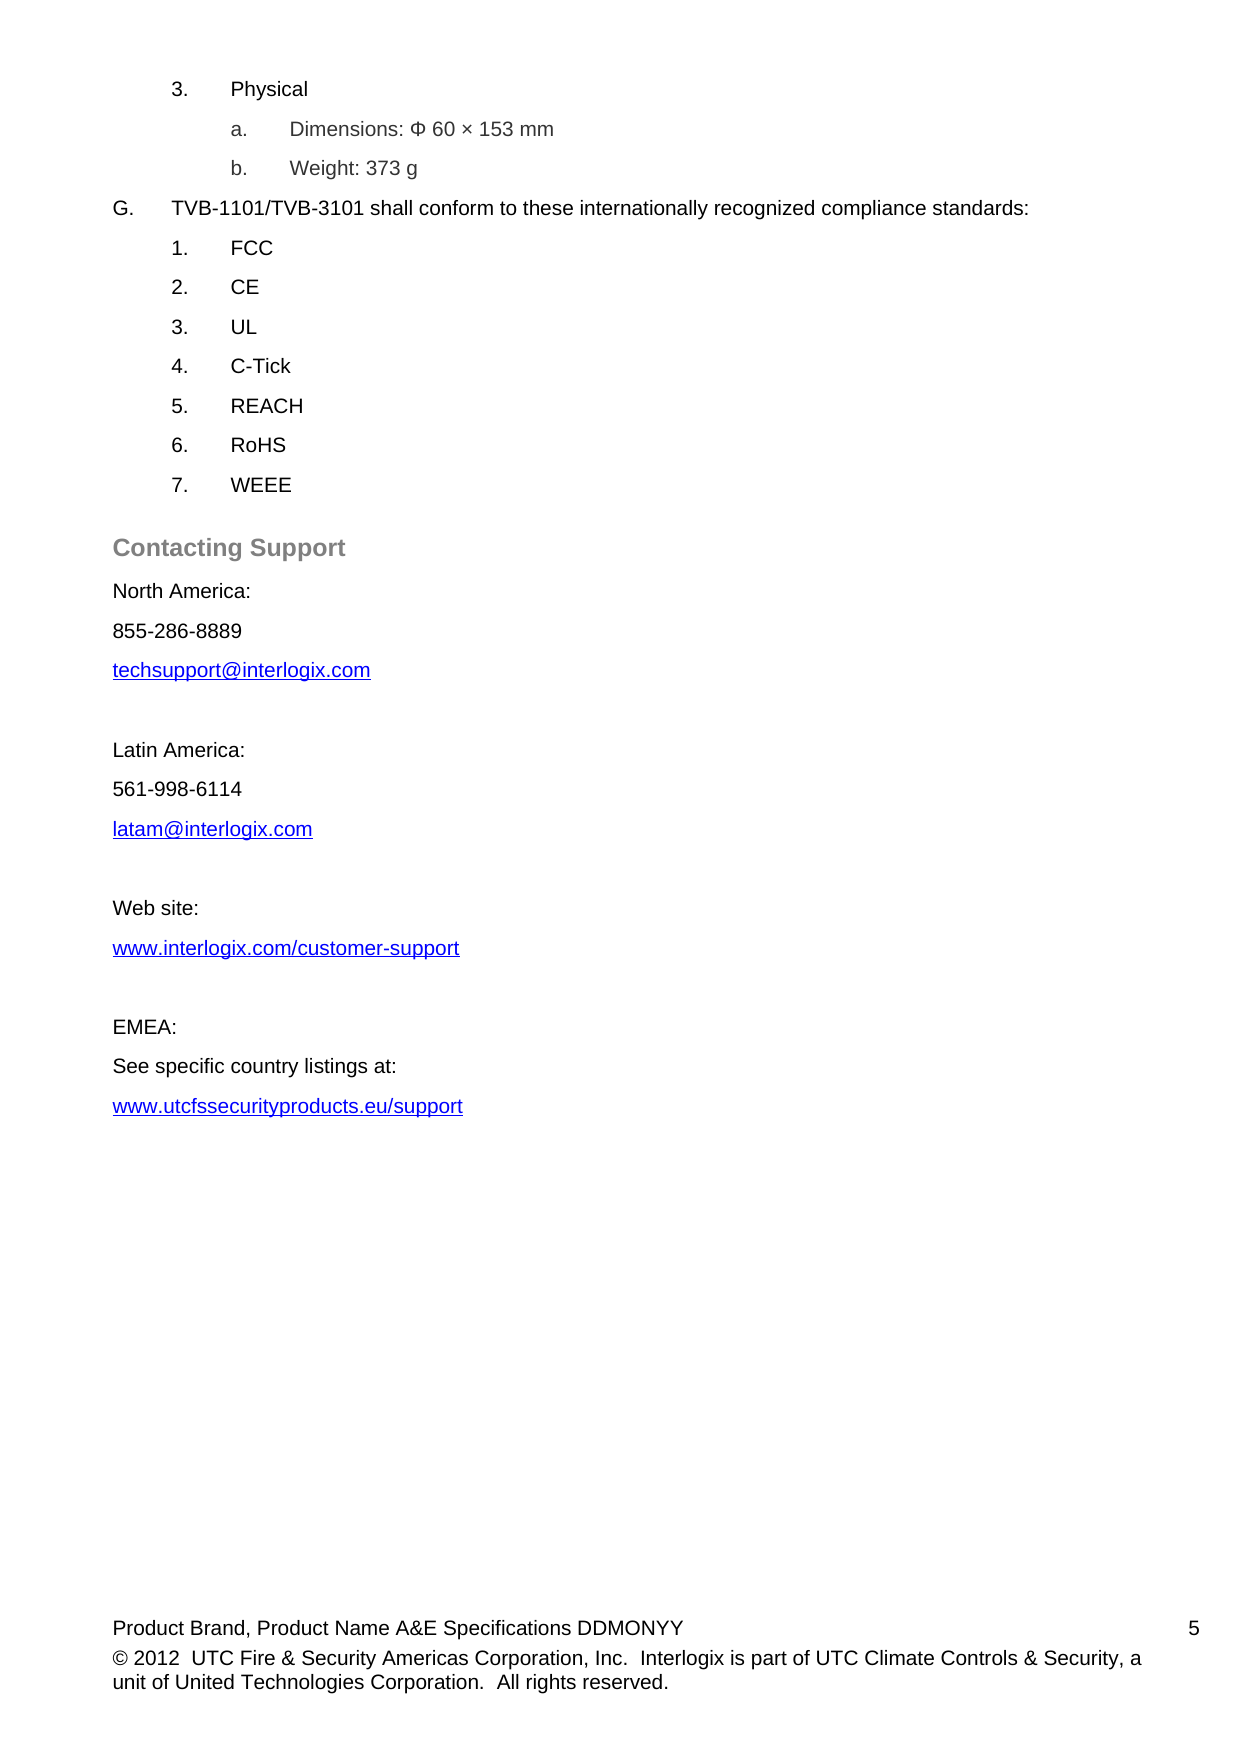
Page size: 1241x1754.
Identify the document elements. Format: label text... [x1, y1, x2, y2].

subtitle CE [171, 273, 1165, 300]
subtitle Weight: 373 g [230, 154, 1165, 181]
subtitle Dimensions: Φ 60 × 153 mm [230, 114, 1165, 142]
subtitle RoHS [171, 431, 1165, 458]
subtitle WEEE [171, 471, 1165, 498]
text Latin America: [112, 735, 1165, 762]
subtitle C-Tick [171, 352, 1165, 379]
text Web site: [112, 894, 1165, 921]
text latam@interlogix.com [112, 814, 1165, 842]
text 855-286-8889 [112, 617, 1165, 644]
text North America: [112, 577, 1165, 604]
text See specific country listings at: [112, 1052, 1165, 1079]
text techsupport@interlogix.com [112, 656, 1165, 683]
subtitle REACH [171, 392, 1165, 419]
subtitle Physical [171, 75, 1165, 102]
subtitle TVB-1101/TVB-3101 shall conform to these internationally recognized compliance standards: [112, 194, 1165, 221]
text EMEA: [112, 1012, 1165, 1039]
text 561-998-6114 [112, 775, 1165, 802]
text www.interlogix.com/customer-support [112, 933, 1165, 960]
text www.utcfssecurityproducts.eu/support [112, 1092, 1165, 1119]
text Contacting Support [112, 523, 1165, 564]
subtitle UL [171, 312, 1165, 339]
subtitle FCC [171, 233, 1165, 260]
